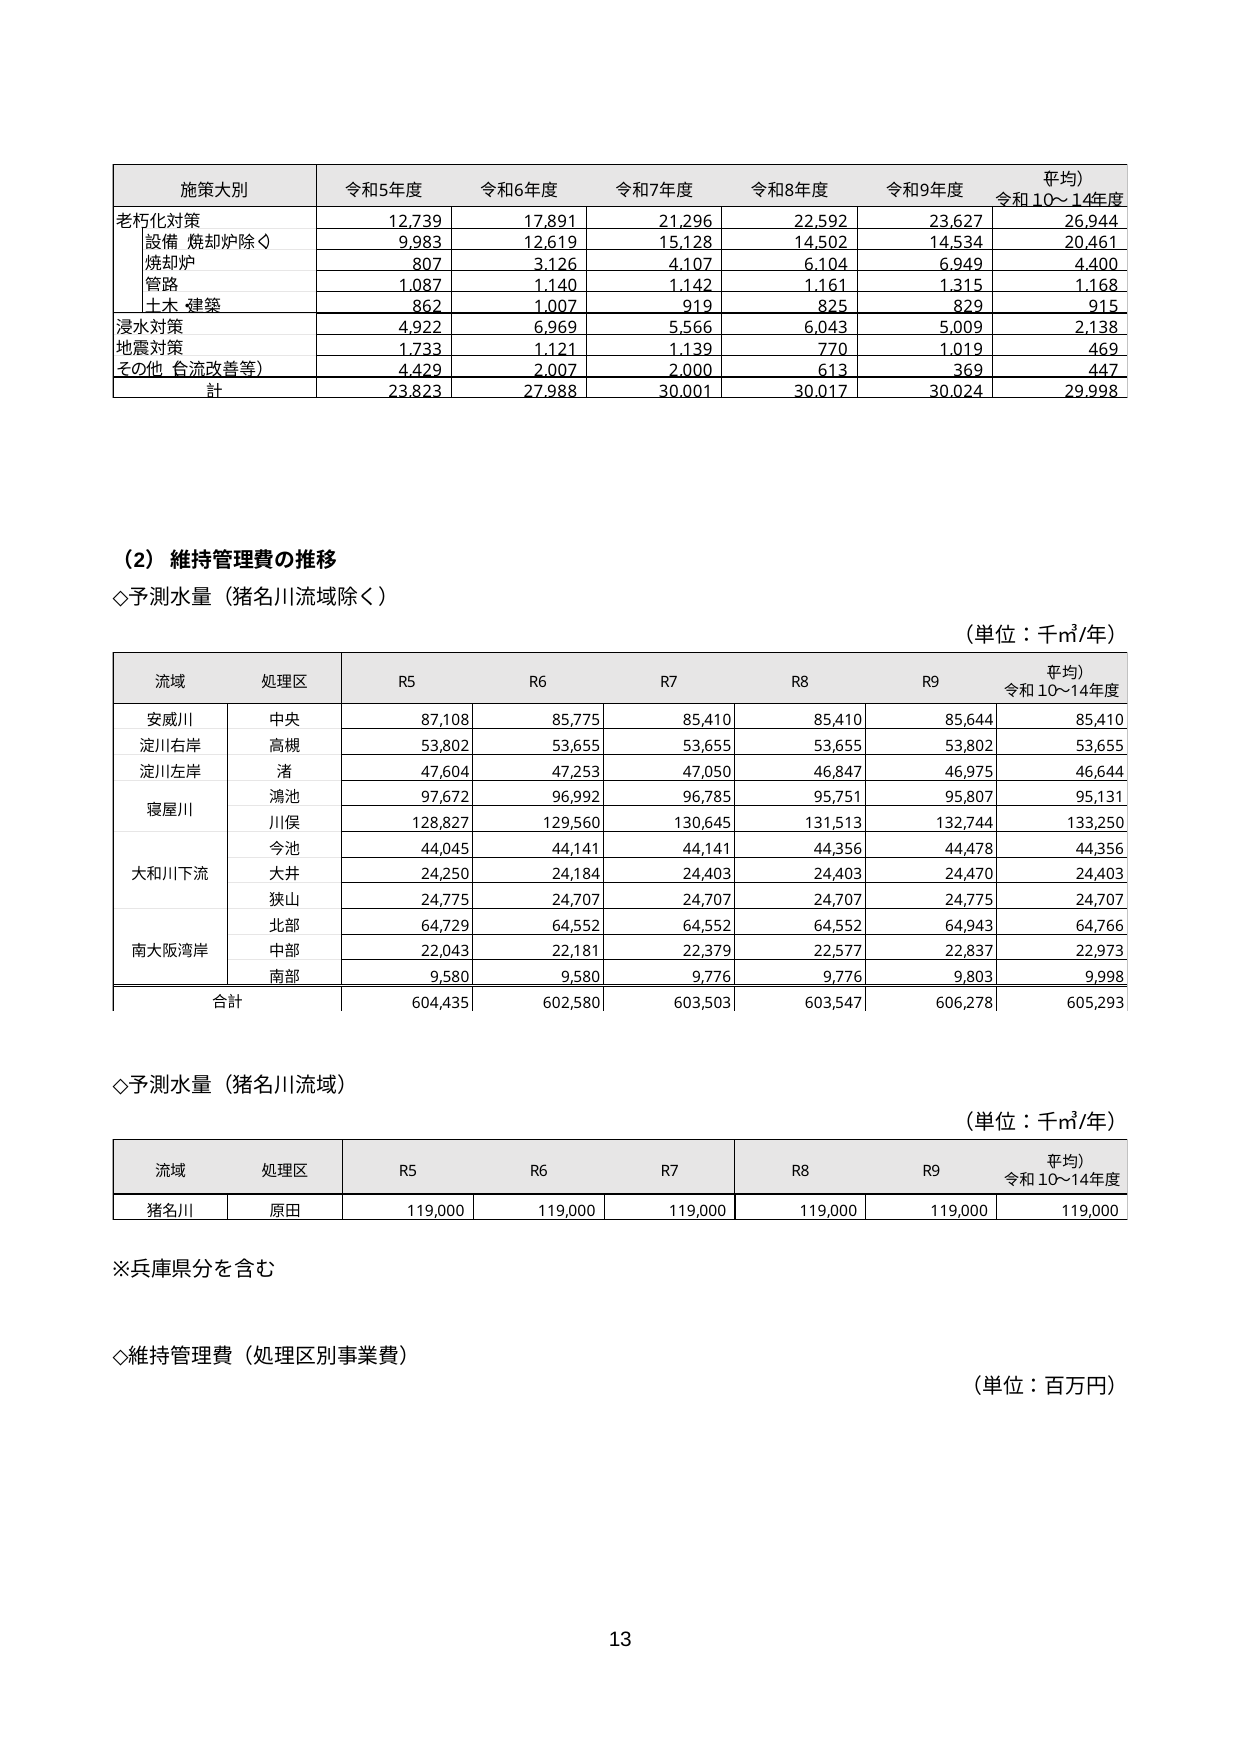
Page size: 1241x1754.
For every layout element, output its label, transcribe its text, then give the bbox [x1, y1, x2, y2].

text （2） 維持管理費の推移 [112, 539, 1128, 577]
text ◇予測水量（猪名川流域） [112, 1064, 1128, 1102]
text ◇維持管理費（処理区別事業費） [112, 1339, 1128, 1369]
text （単位：千㎥/年） [112, 1102, 1128, 1139]
text ◇予測水量（猪名川流域除く） [112, 577, 1128, 614]
text （単位：百万円） [112, 1369, 1128, 1400]
text （単位：千㎥/年） [112, 614, 1128, 652]
text ※兵庫県分を含む [112, 1252, 1128, 1282]
